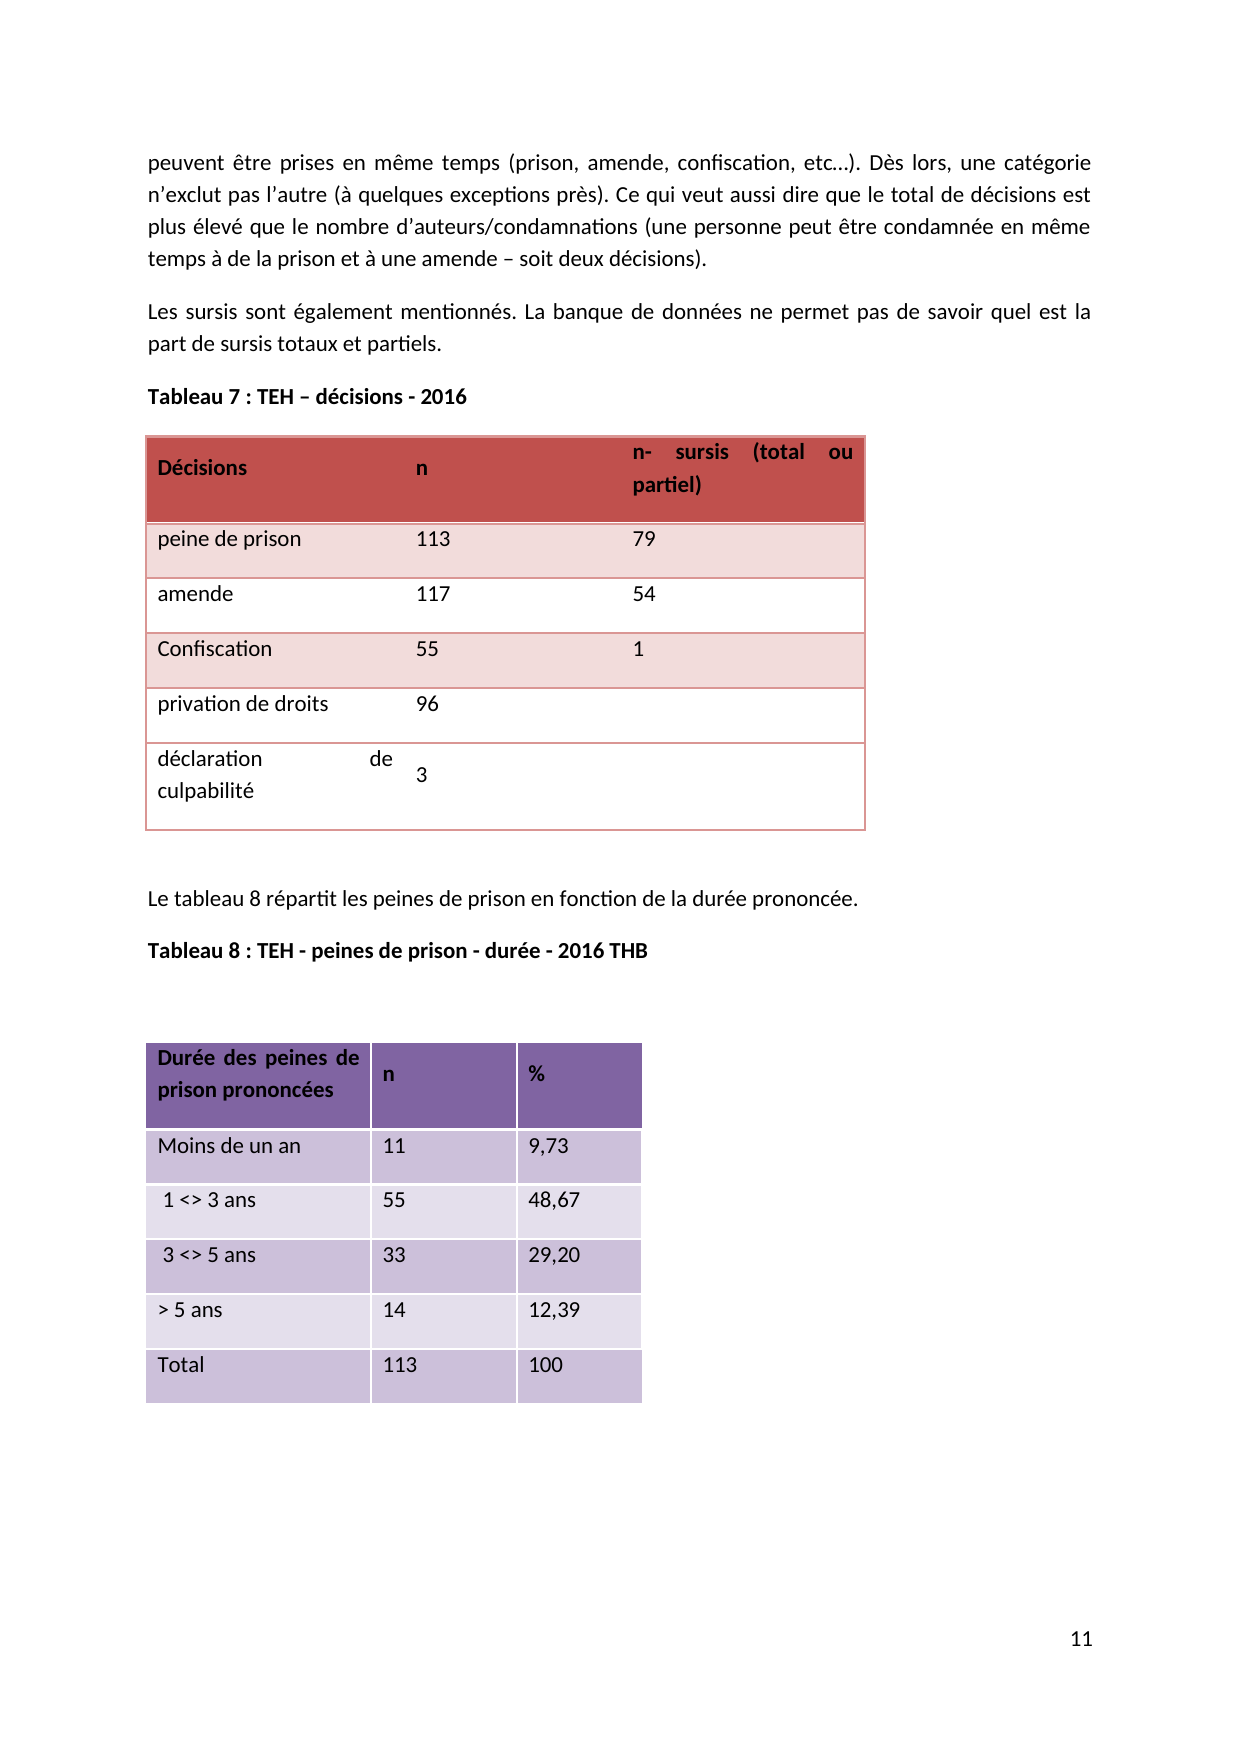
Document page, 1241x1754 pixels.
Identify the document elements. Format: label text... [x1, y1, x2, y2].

table_cell 117 [404, 579, 621, 632]
table_header % [518, 1043, 642, 1128]
table_cell 3 [404, 744, 621, 828]
table_cell 55 [404, 634, 621, 687]
table_header Décisions [147, 438, 404, 522]
table_cell 29,20 [518, 1240, 641, 1293]
table_cell 54 [621, 579, 864, 632]
table_cell 3 <> 5 ans [146, 1240, 370, 1293]
text Le tableau 8 répartit les peines de prison en fonction de la durée prononcée. [148, 884, 1093, 912]
table_cell 9,73 [518, 1131, 641, 1183]
table_cell 113 [404, 525, 621, 577]
table_cell 12,39 [518, 1295, 641, 1348]
table_cell peine de prison [147, 525, 404, 577]
table_cell 1 [621, 634, 864, 687]
table_cell amende [147, 579, 404, 632]
table_cell 113 [372, 1350, 516, 1403]
text Tableau 8 : TEH - peines de prison - durée - 2016 THB [148, 937, 1093, 965]
table_cell Moins de un an [146, 1131, 370, 1183]
table_cell 11 [372, 1131, 516, 1183]
table_cell Total [146, 1350, 370, 1403]
table_cell > 5 ans [146, 1295, 370, 1348]
table_cell [621, 689, 864, 742]
table_header Durée des peines de prison prononcées [146, 1043, 370, 1128]
table_cell 55 [372, 1186, 516, 1238]
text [148, 148, 1093, 272]
table_cell Confiscation [147, 634, 404, 687]
table_header n [404, 438, 621, 522]
table_cell 33 [372, 1240, 516, 1293]
table_cell [621, 744, 864, 828]
table_header n [372, 1043, 516, 1128]
text Les sursis sont également mentionnés. La banque de données ne permet pas de savoir quel est la part de sursis totaux et partiels. [148, 297, 1093, 357]
table_cell déclaration de culpabilité [147, 744, 404, 828]
table_cell 14 [372, 1295, 516, 1348]
table_cell 100 [518, 1350, 642, 1403]
table_cell 79 [621, 525, 864, 577]
table_cell 1 <> 3 ans [146, 1186, 370, 1238]
table_cell 48,67 [518, 1186, 641, 1238]
table_cell 96 [404, 689, 621, 742]
table_header n- sursis (total ou partiel) [621, 438, 864, 522]
text Tableau 7 : TEH – décisions - 2016 [148, 382, 1093, 410]
table_cell privation de droits [147, 689, 404, 742]
